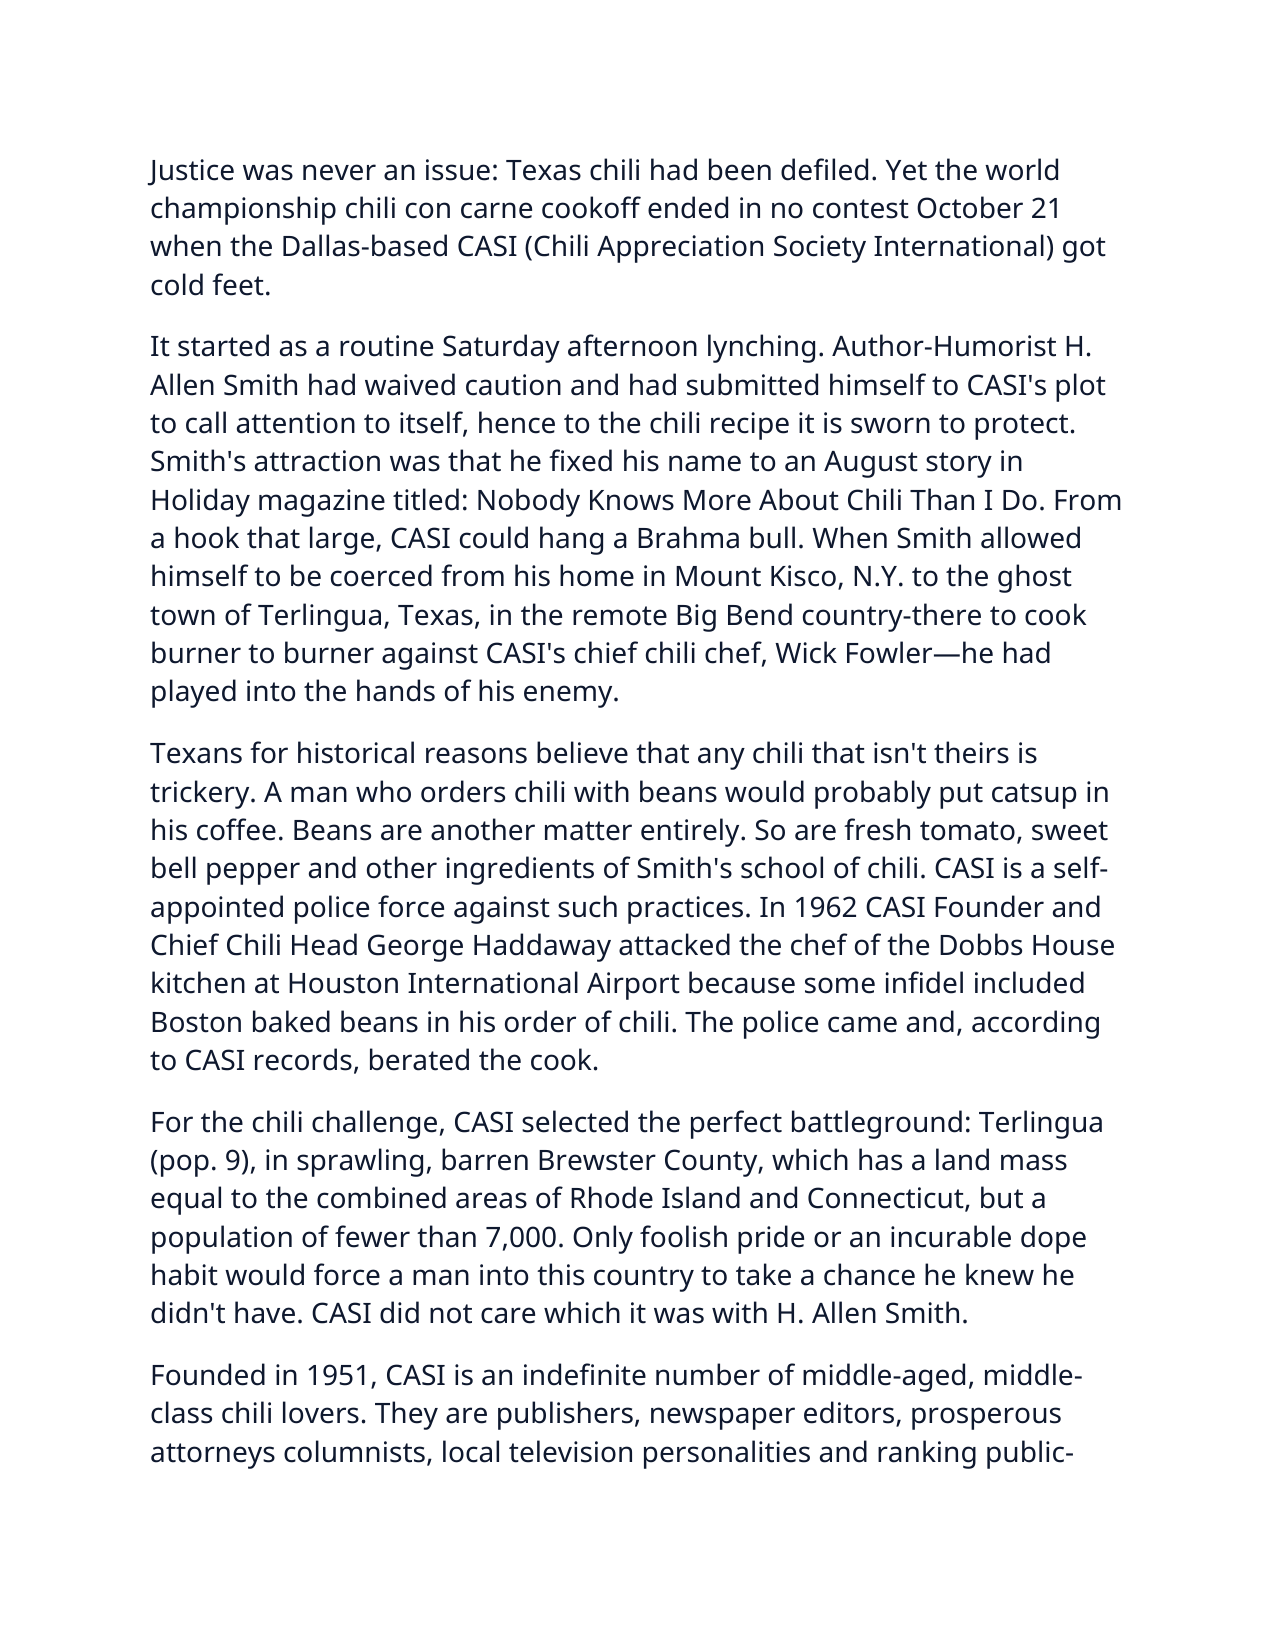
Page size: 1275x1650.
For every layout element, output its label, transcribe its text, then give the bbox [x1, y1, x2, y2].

text For the chili challenge, CASI selected the perfect battleground: Terlingua (pop. 9), in sprawling, barren Brewster County, which has a land mass equal to the combined areas of Rhode Island and Connecticut, but a population of fewer than 7,000. Only foolish pride or an incurable dope habit would force a man into this country to take a chance he knew he didn't have. CASI did not care which it was with H. Allen Smith. [150, 1102, 1125, 1332]
text It started as a routine Saturday afternoon lynching. Author-Humorist H. Allen Smith had waived caution and had submitted himself to CASI's plot to call attention to itself, hence to the chili recipe it is sworn to protect. Smith's attraction was that he fixed his name to an August story in Holiday magazine titled: Nobody Knows More About Chili Than I Do. From a hook that large, CASI could hang a Brahma bull. When Smith allowed himself to be coerced from his home in Mount Kisco, N.Y. to the ghost town of Terlingua, Texas, in the remote Big Bend country-there to cook burner to burner against CASI's chief chili chef, Wick Fowler—he had played into the hands of his enemy. [150, 327, 1125, 710]
text Texans for historical reasons believe that any chili that isn't theirs is trickery. A man who orders chili with beans would probably put catsup in his coffee. Beans are another matter entirely. So are fresh tomato, sweet bell pepper and other ingredients of Smith's school of chili. CASI is a self-appointed police force against such practices. In 1962 CASI Founder and Chief Chili Head George Haddaway attacked the chef of the Dobbs House kitchen at Houston International Airport because some infidel included Boston baked beans in his order of chili. The police came and, according to CASI records, berated the cook. [150, 733, 1125, 1078]
text Justice was never an issue: Texas chili had been defiled. Yet the world championship chili con carne cookoff ended in no contest October 21 when the Dallas-based CASI (Chili Appreciation Society International) got cold feet. [150, 150, 1125, 303]
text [150, 1355, 1125, 1470]
